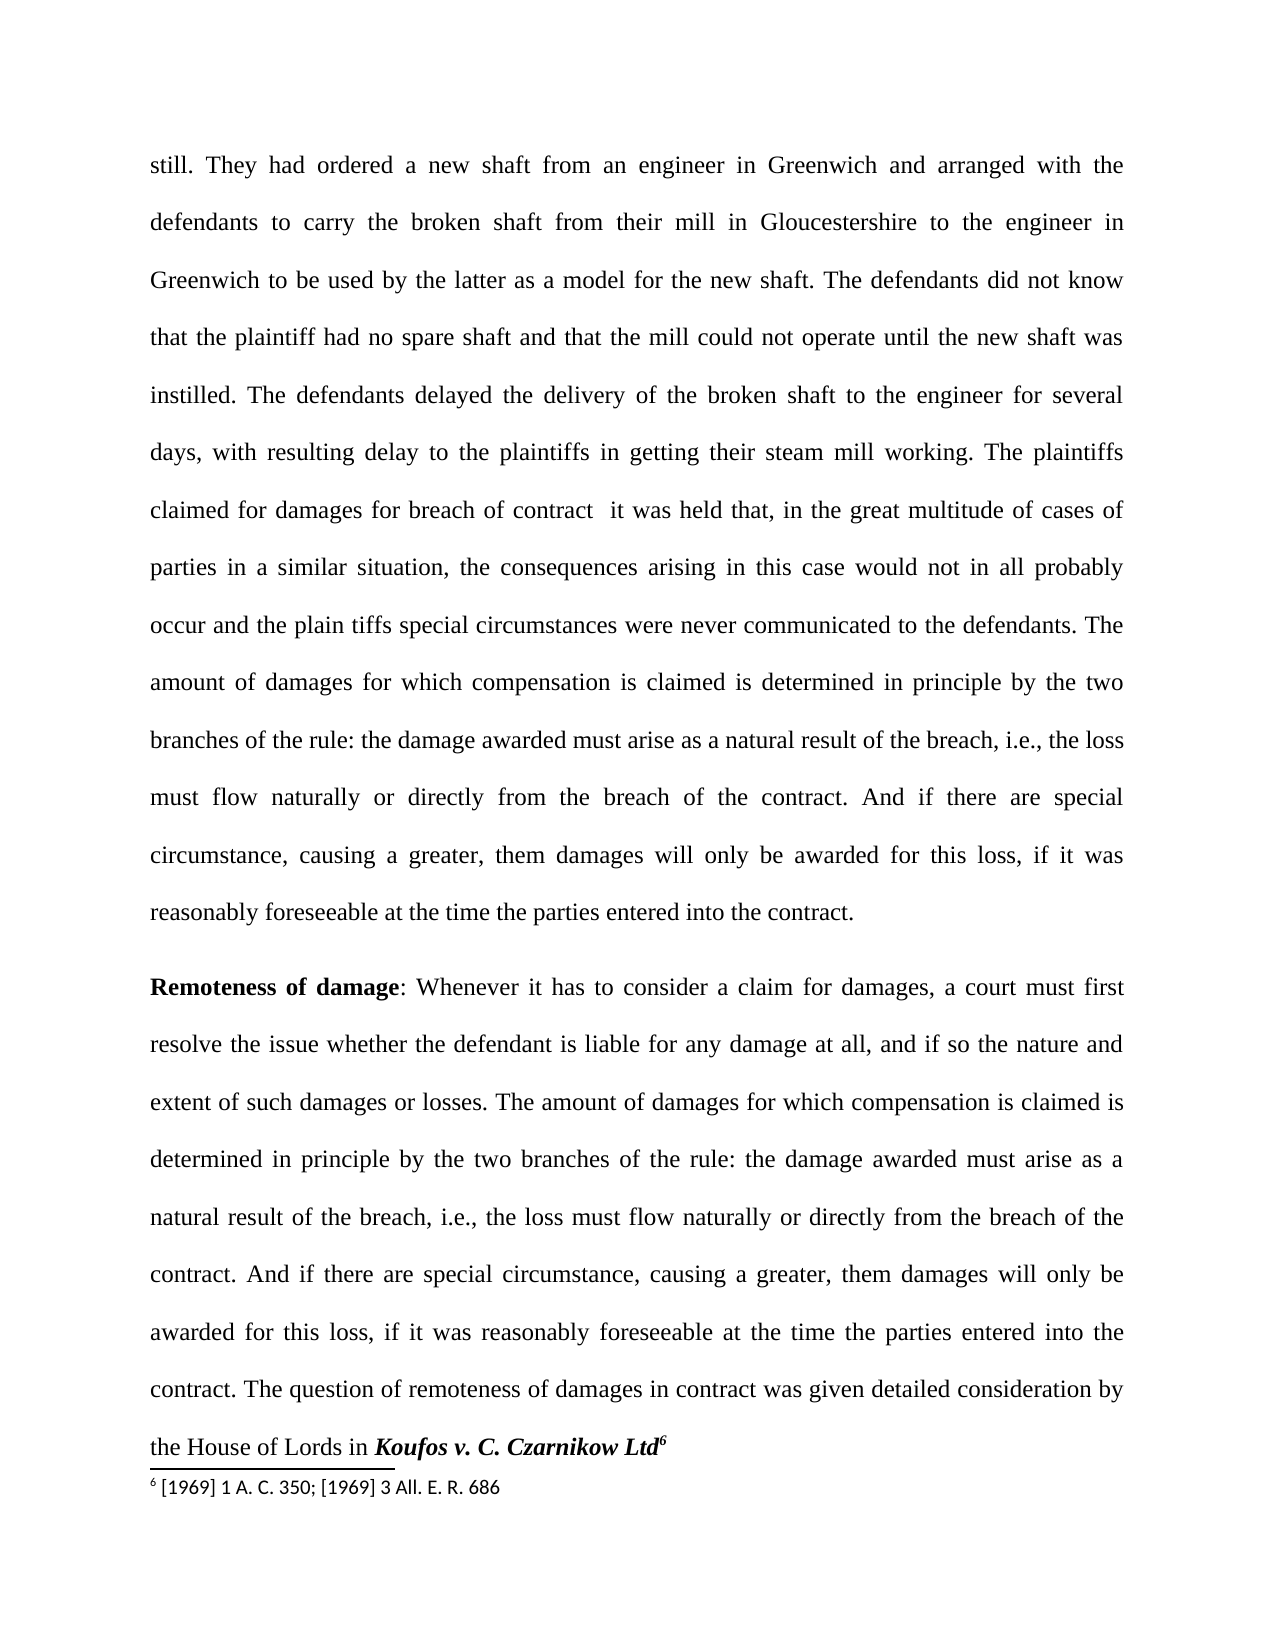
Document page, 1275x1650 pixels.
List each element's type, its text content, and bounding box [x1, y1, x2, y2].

text Remoteness of damage: Whenever it has to consider a claim for damages, a court must first resolve the issue whether the defendant is liable for any damage at all, and if so the nature and extent of such damages or losses. The amount of damages for which compensation is claimed is determined in principle by the two branches of the rule: the damage awarded must arise as a natural result of the breach, i.e., the loss must flow naturally or directly from the breach of the contract. And if there are special circumstance, causing a greater, them damages will only be awarded for this loss, if it was reasonably foreseeable at the time the parties entered into the contract. The question of remoteness of damages in contract was given detailed consideration by the House of Lords in Koufos v. C. Czarnikow Ltd [150, 972, 1125, 1460]
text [150, 150, 1125, 926]
